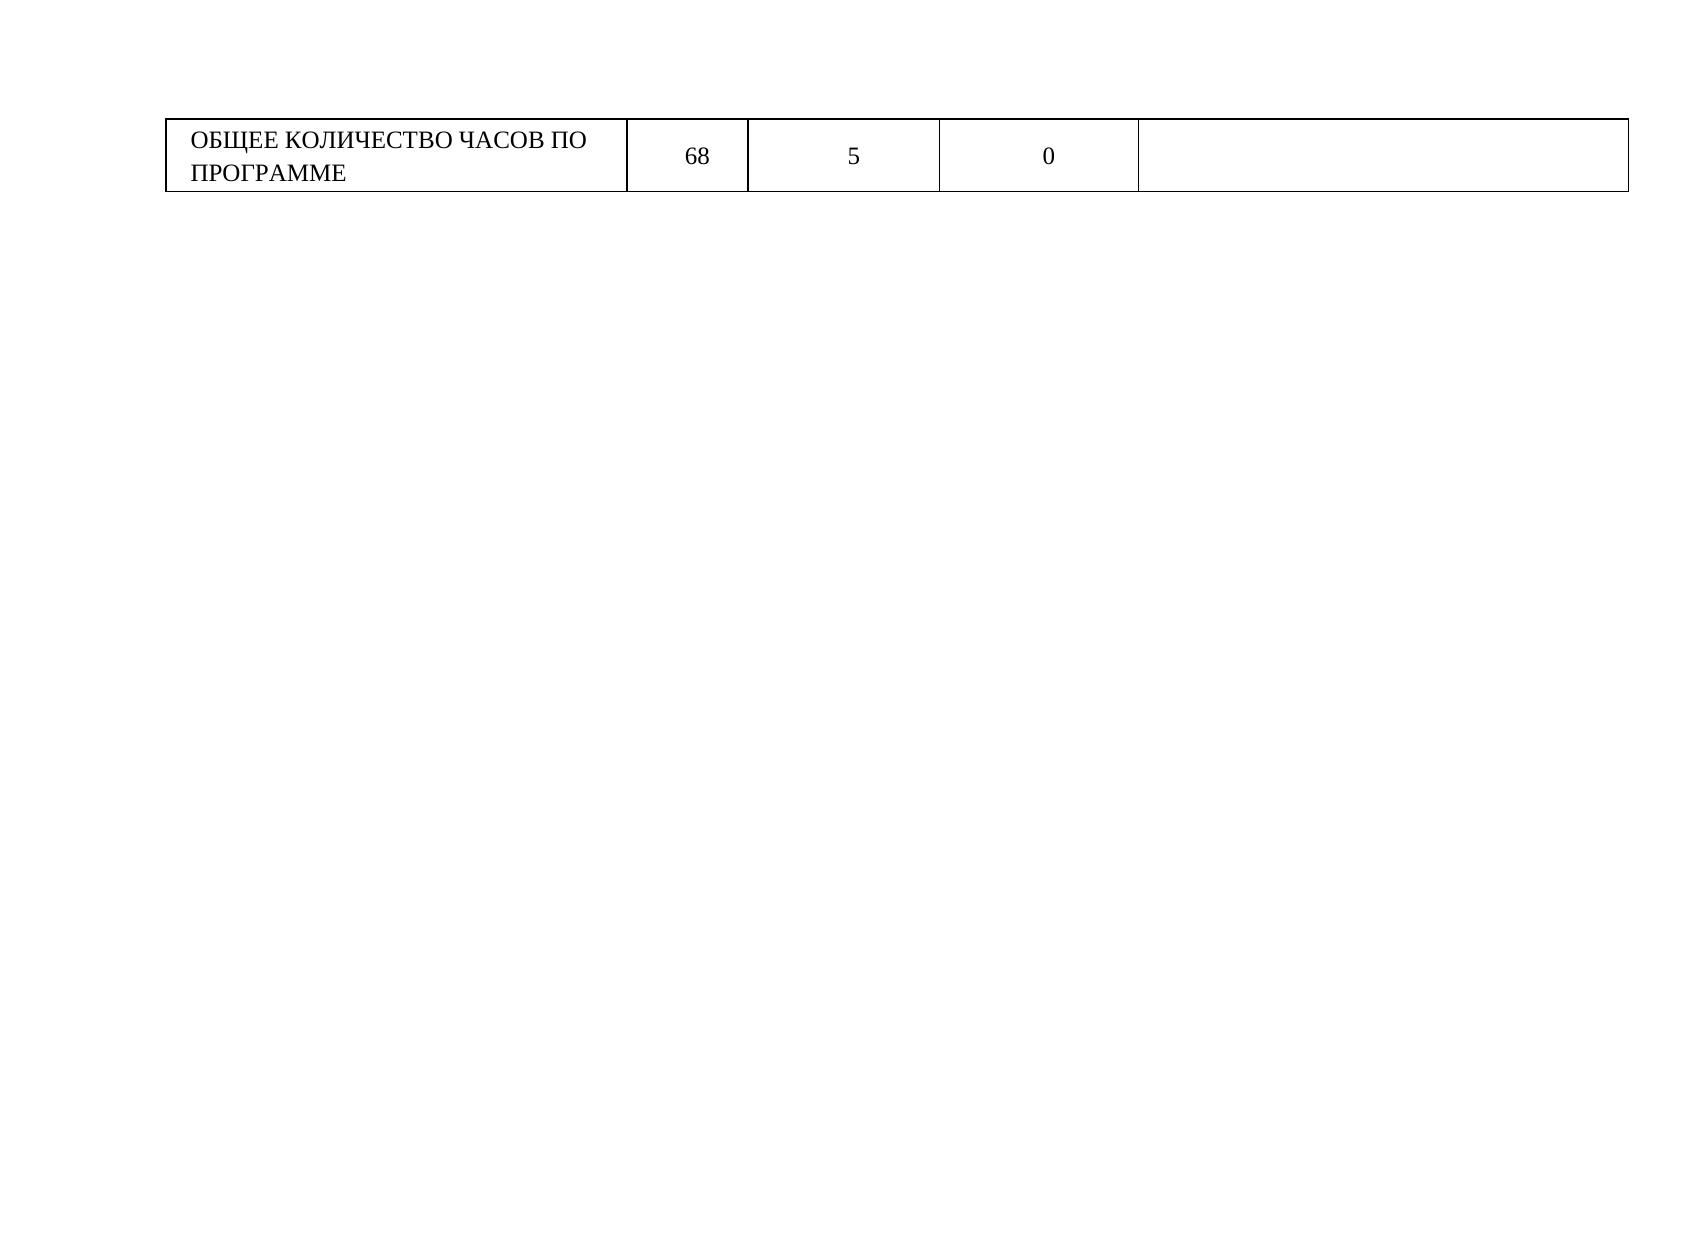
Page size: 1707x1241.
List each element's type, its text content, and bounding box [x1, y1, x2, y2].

table_cell ОБЩЕЕ КОЛИЧЕСТВО ЧАСОВ ПО ПРОГРАММЕ [167, 120, 626, 191]
table_cell [1139, 120, 1628, 191]
table_cell 68 [628, 120, 747, 191]
table_cell 0 [940, 120, 1138, 191]
table_cell 5 [749, 120, 939, 191]
